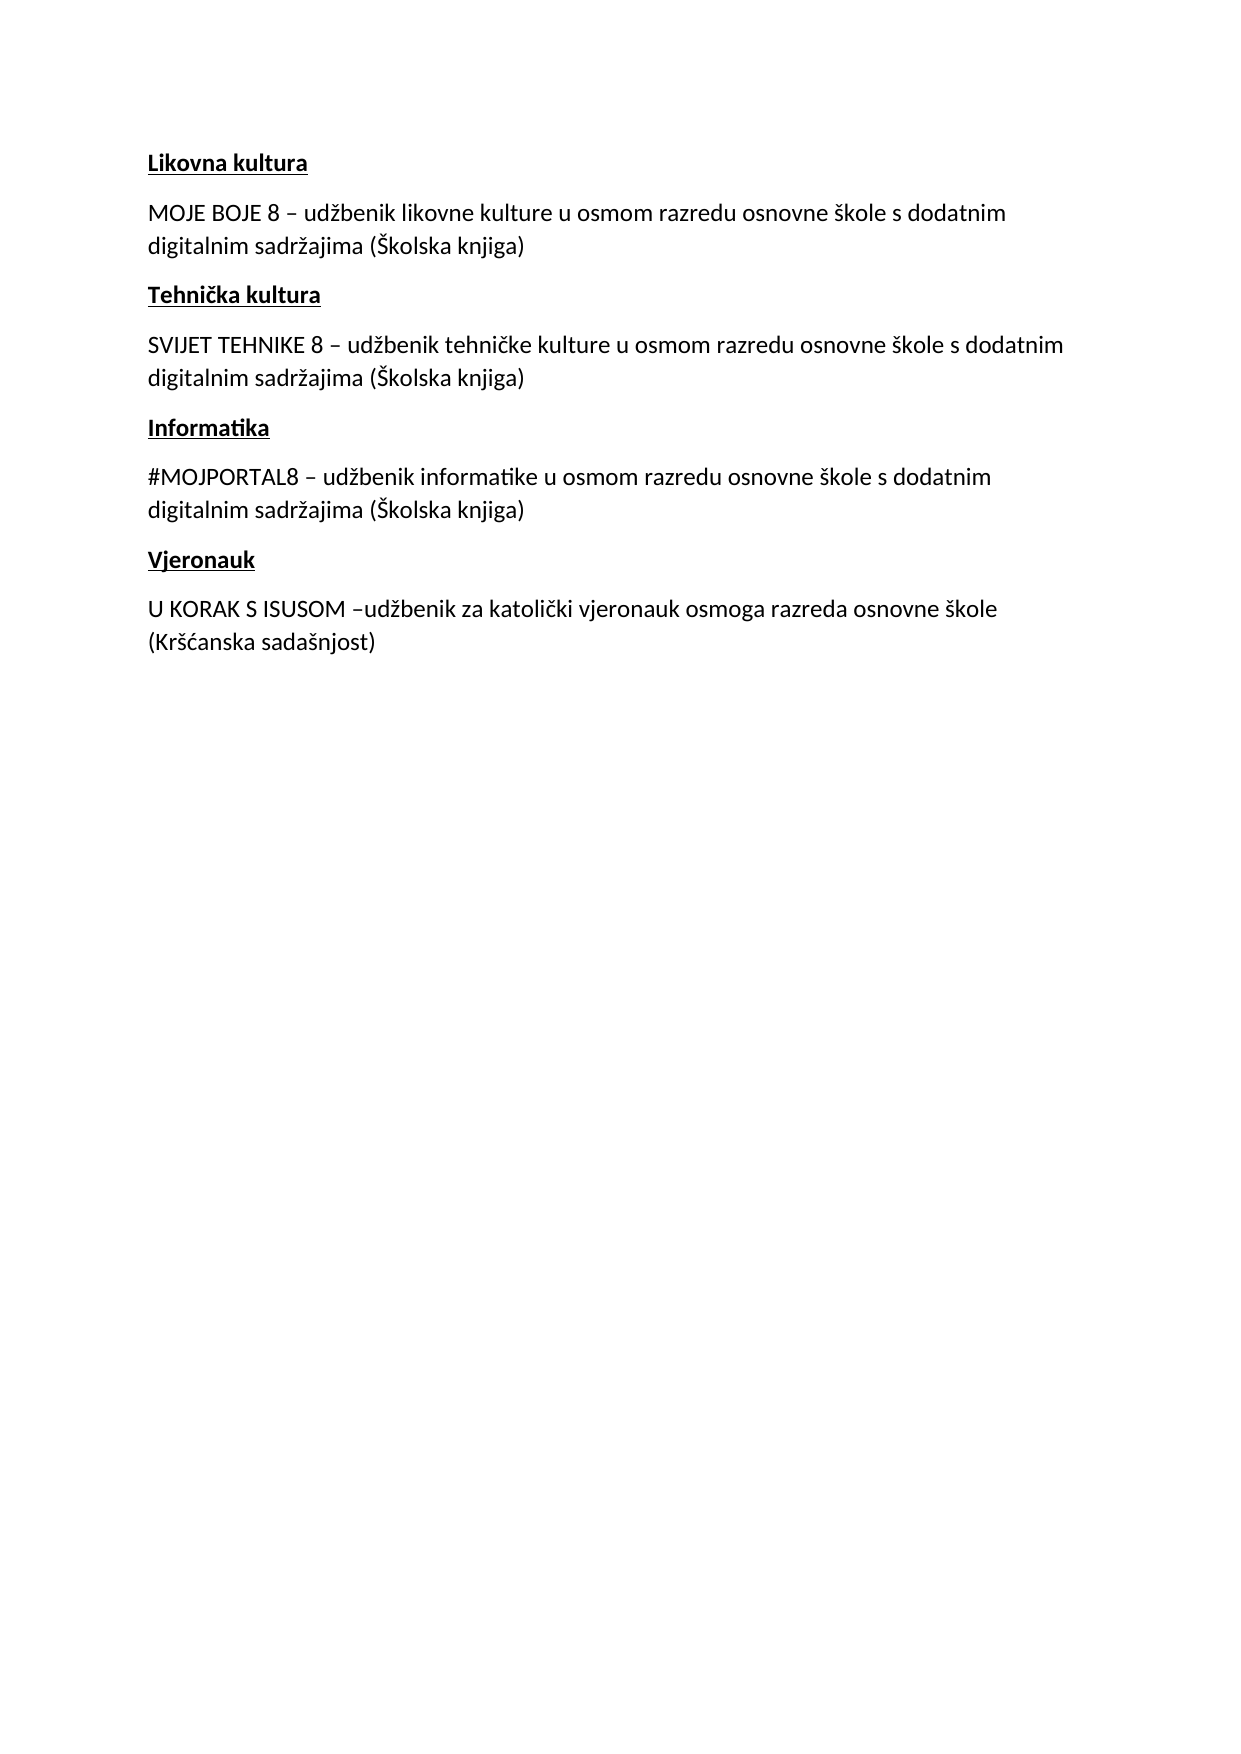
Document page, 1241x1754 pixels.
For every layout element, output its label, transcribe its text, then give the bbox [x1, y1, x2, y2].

text Likovna kultura [148, 148, 1093, 178]
text Vjeronauk [148, 544, 1093, 574]
text #MOJPORTAL8 – udžbenik informatike u osmom razredu osnovne škole s dodatnim digitalnim sadržajima (Školska knjiga) [148, 461, 1093, 525]
text U KORAK S ISUSOM –udžbenik za katolički vjeronauk osmoga razreda osnovne škole (Kršćanska sadašnjost) [148, 593, 1093, 657]
text Informatika [148, 412, 1093, 442]
text SVIJET TEHNIKE 8 – udžbenik tehničke kulture u osmom razredu osnovne škole s dodatnim digitalnim sadržajima (Školska knjiga) [148, 329, 1093, 393]
text MOJE BOJE 8 – udžbenik likovne kulture u osmom razredu osnovne škole s dodatnim digitalnim sadržajima (Školska knjiga) [148, 197, 1093, 261]
text Tehnička kultura [148, 280, 1093, 310]
